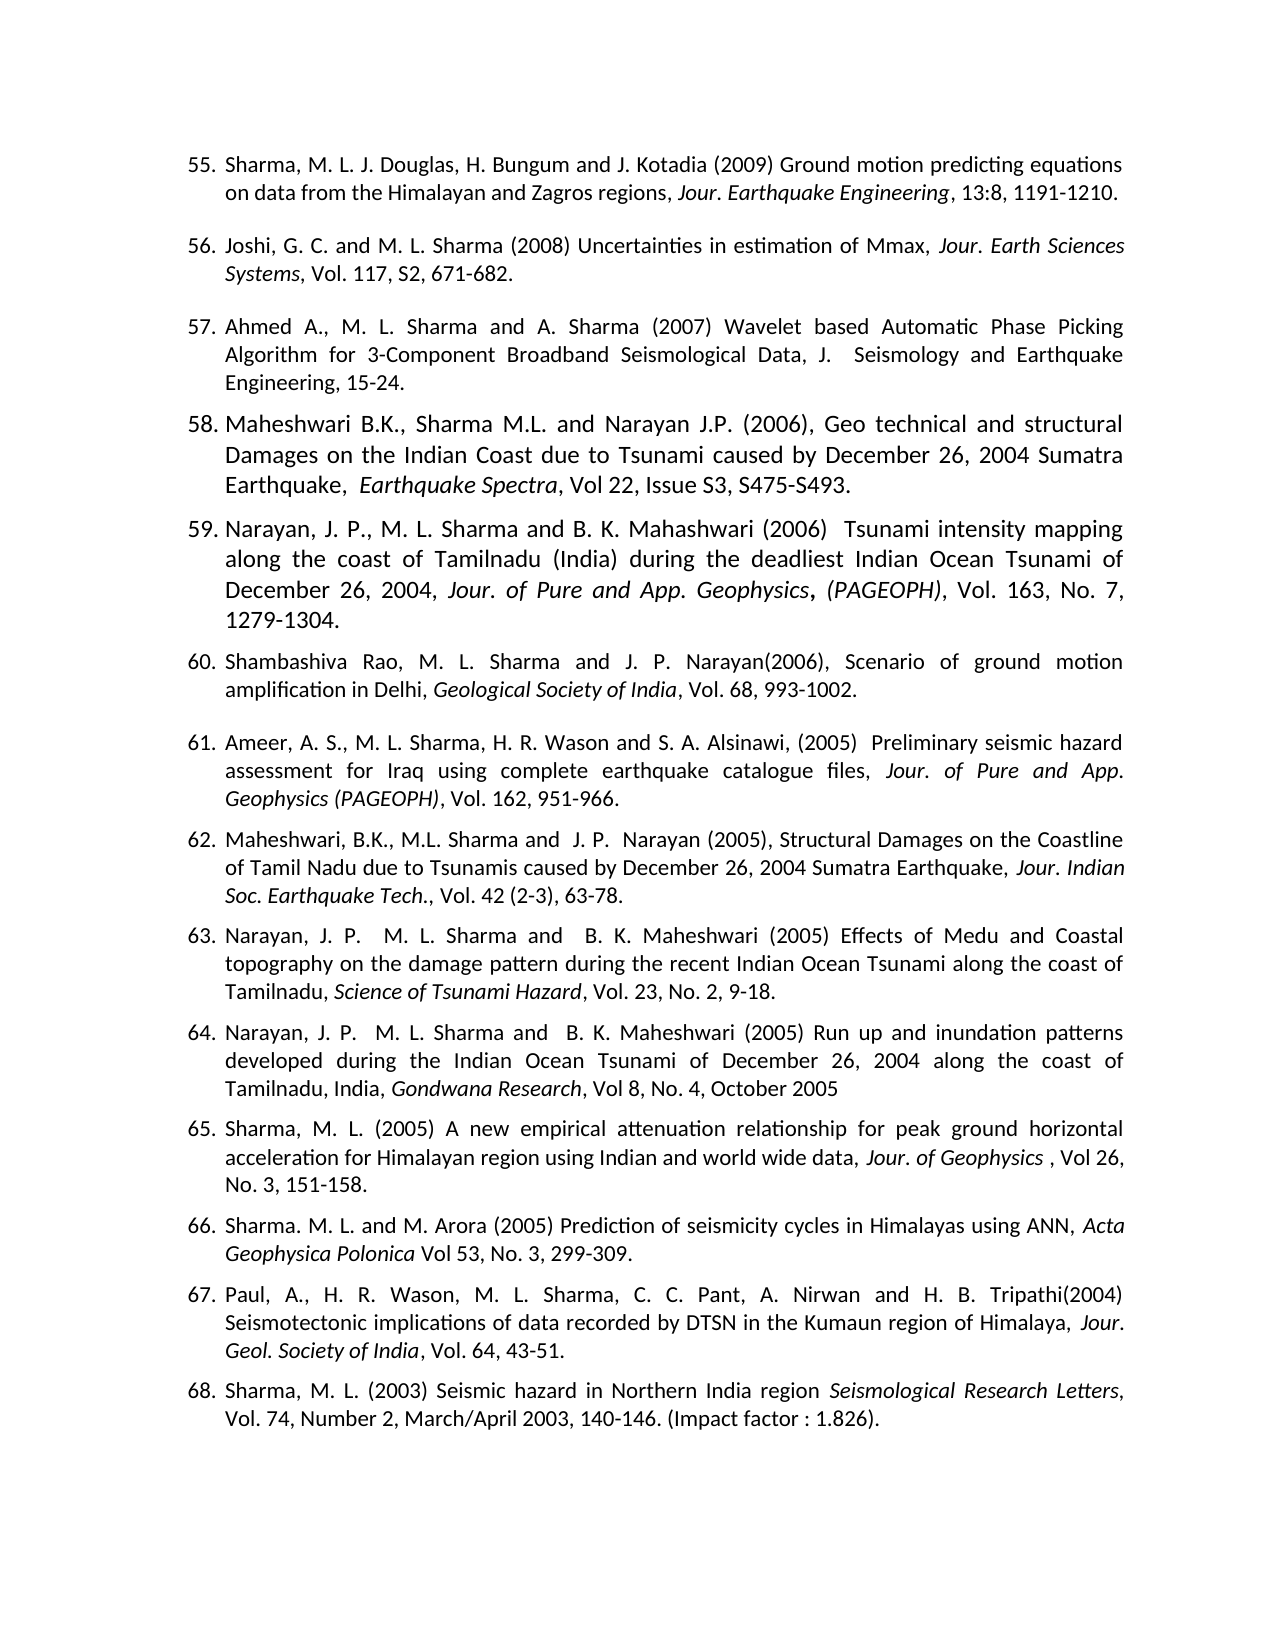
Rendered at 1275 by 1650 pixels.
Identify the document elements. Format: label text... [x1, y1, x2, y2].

list Shambashiva Rao, M. L. Sharma and J. P. Narayan(2006), Scenario of ground motion amplification in Delhi, Geological Society of India, Vol. 68, 993-1002. [187, 647, 1125, 703]
list Sharma, M. L. (2005) A new empirical attenuation relationship for peak ground horizontal acceleration for Himalayan region using Indian and world wide data, Jour. of Geophysics , Vol 26, No. 3, 151-158. [187, 1114, 1125, 1199]
list Sharma. M. L. and M. Arora (2005) Prediction of seismicity cycles in Himalayas using ANN, Acta Geophysica Polonica Vol 53, No. 3, 299-309. [187, 1211, 1125, 1267]
list Sharma, M. L. J. Douglas, H. Bungum and J. Kotadia (2009) Ground motion predicting equations on data from the Himalayan and Zagros regions, Jour. Earthquake Engineering, 13:8, 1191-1210. [187, 150, 1125, 206]
list Joshi, G. C. and M. L. Sharma (2008) Uncertainties in estimation of Mmax, Jour. Earth Sciences Systems, Vol. 117, S2, 671-682. [187, 231, 1125, 287]
title Maheshwari B.K., Sharma M.L. and Narayan J.P. (2006), Geo technical and structural Damages on the Indian Coast due to Tsunami caused by December 26, 2004 Sumatra Earthquake, Earthquake Spectra, Vol 22, Issue S3, S475-S493. [187, 409, 1125, 500]
list Narayan, J. P. M. L. Sharma and B. K. Maheshwari (2005) Run up and inundation patterns developed during the Indian Ocean Tsunami of December 26, 2004 along the coast of Tamilnadu, India, Gondwana Research, Vol 8, No. 4, October 2005 [187, 1018, 1125, 1102]
title Narayan, J. P., M. L. Sharma and B. K. Mahashwari (2006) Tsunami intensity mapping along the coast of Tamilnadu (India) during the deadliest Indian Ocean Tsunami of December 26, 2004, Jour. of Pure and App. Geophysics, (PAGEOPH), Vol. 163, No. 7, 1279-1304. [187, 513, 1125, 635]
list Sharma, M. L. (2003) Seismic hazard in Northern India region Seismological Research Letters, Vol. 74, Number 2, March/April 2003, 140-146. (Impact factor : 1.826). [187, 1376, 1125, 1432]
list Ahmed A., M. L. Sharma and A. Sharma (2007) Wavelet based Automatic Phase Picking Algorithm for 3-Component Broadband Seismological Data, J. Seismology and Earthquake Engineering, 15-24. [187, 312, 1125, 396]
list Ameer, A. S., M. L. Sharma, H. R. Wason and S. A. Alsinawi, (2005) Preliminary seismic hazard assessment for Iraq using complete earthquake catalogue files, Jour. of Pure and App. Geophysics (PAGEOPH), Vol. 162, 951-966. [187, 728, 1125, 812]
list Maheshwari, B.K., M.L. Sharma and J. P. Narayan (2005), Structural Damages on the Coastline of Tamil Nadu due to Tsunamis caused by December 26, 2004 Sumatra Earthquake, Jour. Indian Soc. Earthquake Tech., Vol. 42 (2-3), 63-78. [187, 825, 1125, 909]
list Paul, A., H. R. Wason, M. L. Sharma, C. C. Pant, A. Nirwan and H. B. Tripathi(2004) Seismotectonic implications of data recorded by DTSN in the Kumaun region of Himalaya, Jour. Geol. Society of India, Vol. 64, 43-51. [187, 1280, 1125, 1364]
list Narayan, J. P. M. L. Sharma and B. K. Maheshwari (2005) Effects of Medu and Coastal topography on the damage pattern during the recent Indian Ocean Tsunami along the coast of Tamilnadu, Science of Tsunami Hazard, Vol. 23, No. 2, 9-18. [187, 921, 1125, 1006]
